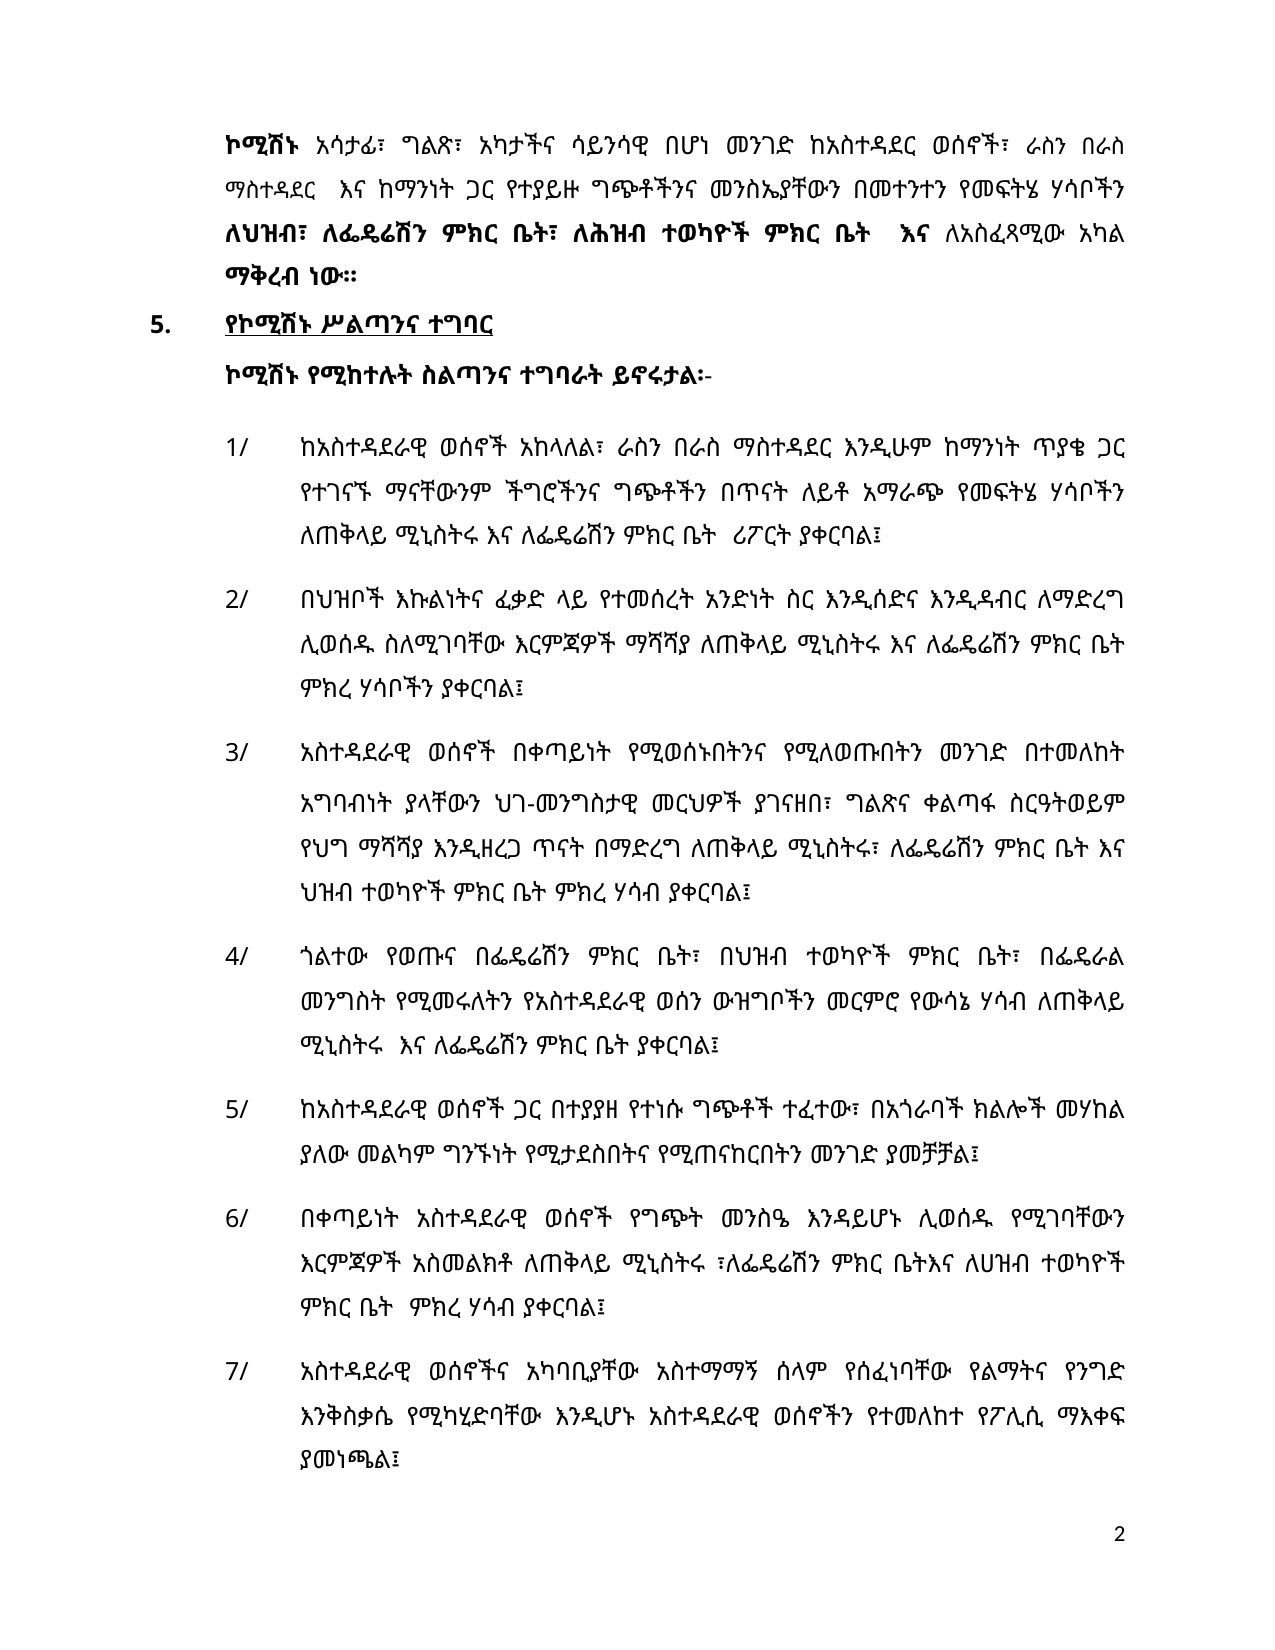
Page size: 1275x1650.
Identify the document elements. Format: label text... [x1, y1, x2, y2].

text 4/ ጎልተው የወጡና በፌዴሬሽን ምክር ቤት፣ በህዝብ ተወካዮች ምክር ቤት፣ በፌዴራል መንግስት የሚመሩለትን የአስተዳደራዊ ወሰን ውዝግቦችን መርምሮ የውሳኔ ሃሳብ ለጠቅላይ ሚኒስትሩ እና ለፌዴሬሽን ምክር ቤት ያቀርባል፤ [225, 939, 1125, 1060]
list ኮሚሽኑ የሚከተሉት ስልጣንና ተግባራት ይኖሩታል፡- [225, 357, 1125, 391]
text 7/ አስተዳደራዊ ወሰኖችና አካባቢያቸው አስተማማኝ ሰላም የሰፈነባቸው የልማትና የንግድ እንቅስቃሴ የሚካሂድባቸው እንዲሆኑ አስተዳደራዊ ወሰኖችን የተመለከተ የፖሊሲ ማእቀፍ ያመነጫል፤ [225, 1353, 1125, 1475]
text 1/ ከአስተዳደራዊ ወሰኖች አከላለል፣ ራስን በራስ ማስተዳደር እንዲሁም ከማንነት ጥያቄ ጋር የተገናኙ ማናቸውንም ችግሮችንና ግጭቶችን በጥናት ለይቶ አማራጭ የመፍትሄ ሃሳቦችን ለጠቅላይ ሚኒስትሩ እና ለፌዴሬሽን ምክር ቤት ሪፖርት ያቀርባል፤ [225, 429, 1125, 551]
text 5/ ከአስተዳደራዊ ወሰኖች ጋር በተያያዘ የተነሱ ግጭቶች ተፈተው፣ በአጎራባች ክልሎች መሃከል ያለው መልካም ግንኙነት የሚታደስበትና የሚጠናከርበትን መንገድ ያመቻቻል፤ [225, 1091, 1125, 1169]
text 2/ በህዝቦች እኩልነትና ፈቃድ ላይ የተመሰረት አንድነት ስር እንዲሰድና እንዲዳብር ለማድረግ ሊወሰዱ ስለሚገባቸው እርምጃዎች ማሻሻያ ለጠቅላይ ሚኒስትሩ እና ለፌዴሬሽን ምክር ቤት ምክረ ሃሳቦችን ያቀርባል፤ [225, 582, 1125, 703]
list የኮሚሽኑ ሥልጣንና ተግባር [150, 306, 1125, 340]
text 3/ አስተዳደራዊ ወሰኖች በቀጣይነት የሚወሰኑበትንና የሚለወጡበትን መንገድ በተመለከት አግባብነት ያላቸውን ህገ-መንግስታዊ መርህዎች ያገናዘበ፣ ግልጽና ቀልጣፋ ስርዓትወይም የህግ ማሻሻያ እንዲዘረጋ ጥናት በማድረግ ለጠቅላይ ሚኒስትሩ፣ ለፌዴሬሽን ምክር ቤት እና ህዝብ ተወካዮች ምክር ቤት ምክረ ሃሳብ ያቀርባል፤ [225, 735, 1125, 907]
list ኮሚሽኑ አሳታፊ፣ ግልጽ፣ አካታችና ሳይንሳዊ በሆነ መንገድ ከአስተዳደር ወሰኖች፣ ራስን በራስ ማስተዳደር እና ከማንነት ጋር የተያይዙ ግጭቶችንና መንስኤያቸውን በመተንተን የመፍትሄ ሃሳቦችን ለህዝብ፣ ለፌዴሬሽን ምክር ቤት፣ ለሕዝብ ተወካዮች ምክር ቤት እና ለአስፈጻሚው አካል ማቅረብ ነው። [225, 131, 1125, 292]
text 6/ በቀጣይነት አስተዳደራዊ ወሰኖች የግጭት መንስዔ እንዳይሆኑ ሊወሰዱ የሚገባቸውን እርምጃዎች አስመልክቶ ለጠቅላይ ሚኒስትሩ ፣ለፌዴሬሽን ምክር ቤትእና ለሀዝብ ተወካዮች ምክር ቤት ምክረ ሃሳብ ያቀርባል፤ [225, 1201, 1125, 1322]
